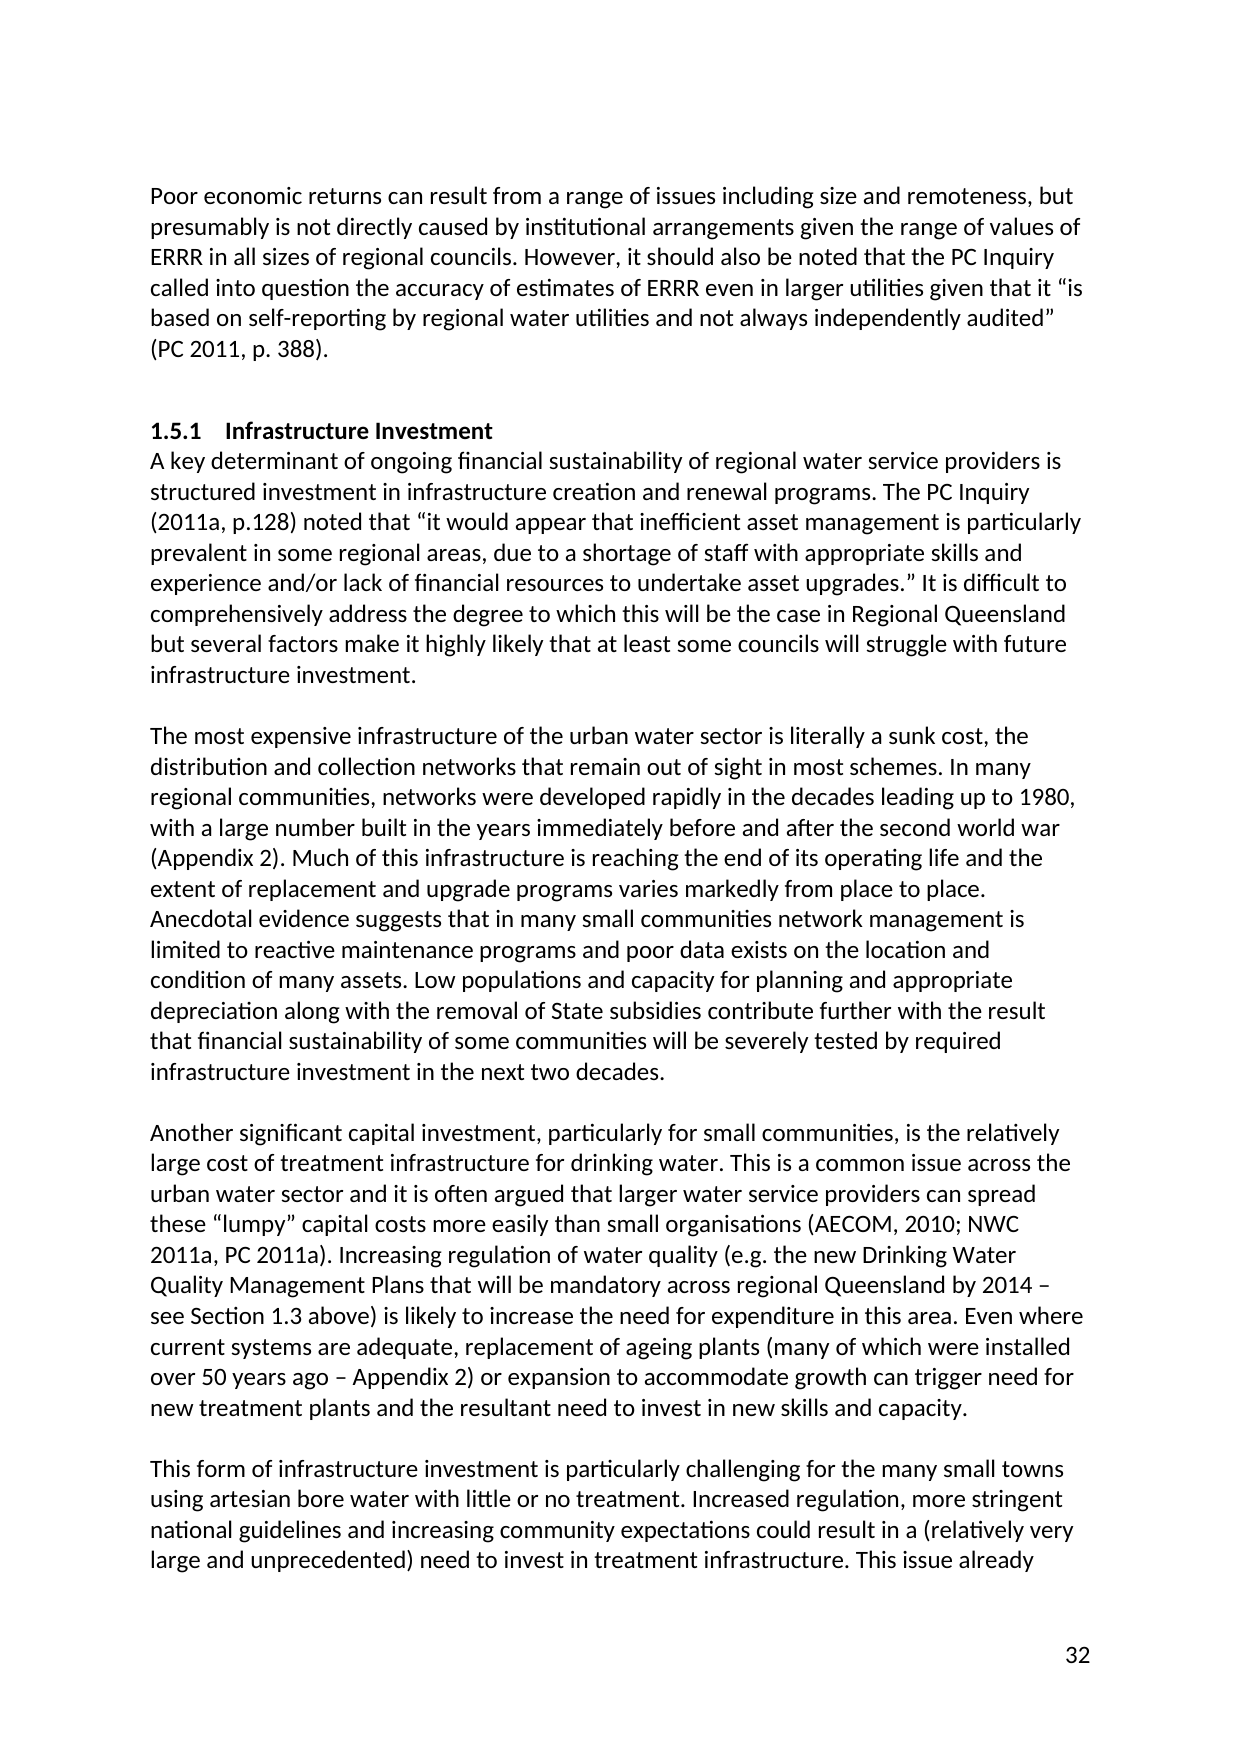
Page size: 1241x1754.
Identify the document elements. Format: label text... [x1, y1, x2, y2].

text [150, 1453, 1090, 1575]
text The most expensive infrastructure of the urban water sector is literally a sunk cost, the distribution and collection networks that remain out of sight in most schemes. In many regional communities, networks were developed rapidly in the decades leading up to 1980, with a large number built in the years immediately before and after the second world war (Appendix 2). Much of this infrastructure is reaching the end of its operating life and the extent of replacement and upgrade programs varies markedly from place to place. Anecdotal evidence suggests that in many small communities network management is limited to reactive maintenance programs and poor data exists on the location and condition of many assets. Low populations and capacity for planning and appropriate depreciation along with the removal of State subsidies contribute further with the result that financial sustainability of some communities will be severely tested by required infrastructure investment in the next two decades. [150, 720, 1090, 1086]
text A key determinant of ongoing financial sustainability of regional water service providers is structured investment in infrastructure creation and renewal programs. The PC Inquiry (2011a, p.128) noted that “it would appear that inefficient asset management is particularly prevalent in some regional areas, due to a shortage of staff with appropriate skills and experience and/or lack of financial resources to undertake asset upgrades.” It is difficult to comprehensively address the degree to which this will be the case in Regional Queensland but several factors make it highly likely that at least some councils will struggle with future infrastructure investment. [150, 446, 1090, 690]
text Poor economic returns can result from a range of issues including size and remoteness, but presumably is not directly caused by institutional arrangements given the range of values of ERRR in all sizes of regional councils. However, it should also be noted that the PC Inquiry called into question the accuracy of estimates of ERRR even in larger utilities given that it “is based on self-reporting by regional water utilities and not always independently audited” (PC 2011, p. 388). [150, 181, 1090, 364]
subtitle Infrastructure Investment [150, 415, 1090, 446]
text Another significant capital investment, particularly for small communities, is the relatively large cost of treatment infrastructure for drinking water. This is a common issue across the urban water sector and it is often argued that larger water service providers can spread these “lumpy” capital costs more easily than small organisations (AECOM, 2010; NWC 2011a, PC 2011a). Increasing regulation of water quality (e.g. the new Drinking Water Quality Management Plans that will be mandatory across regional Queensland by 2014 – see Section 1.3 above) is likely to increase the need for expenditure in this area. Even where current systems are adequate, replacement of ageing plants (many of which were installed over 50 years ago – Appendix 2) or expansion to accommodate growth can trigger need for new treatment plants and the resultant need to invest in new skills and capacity. [150, 1117, 1090, 1422]
